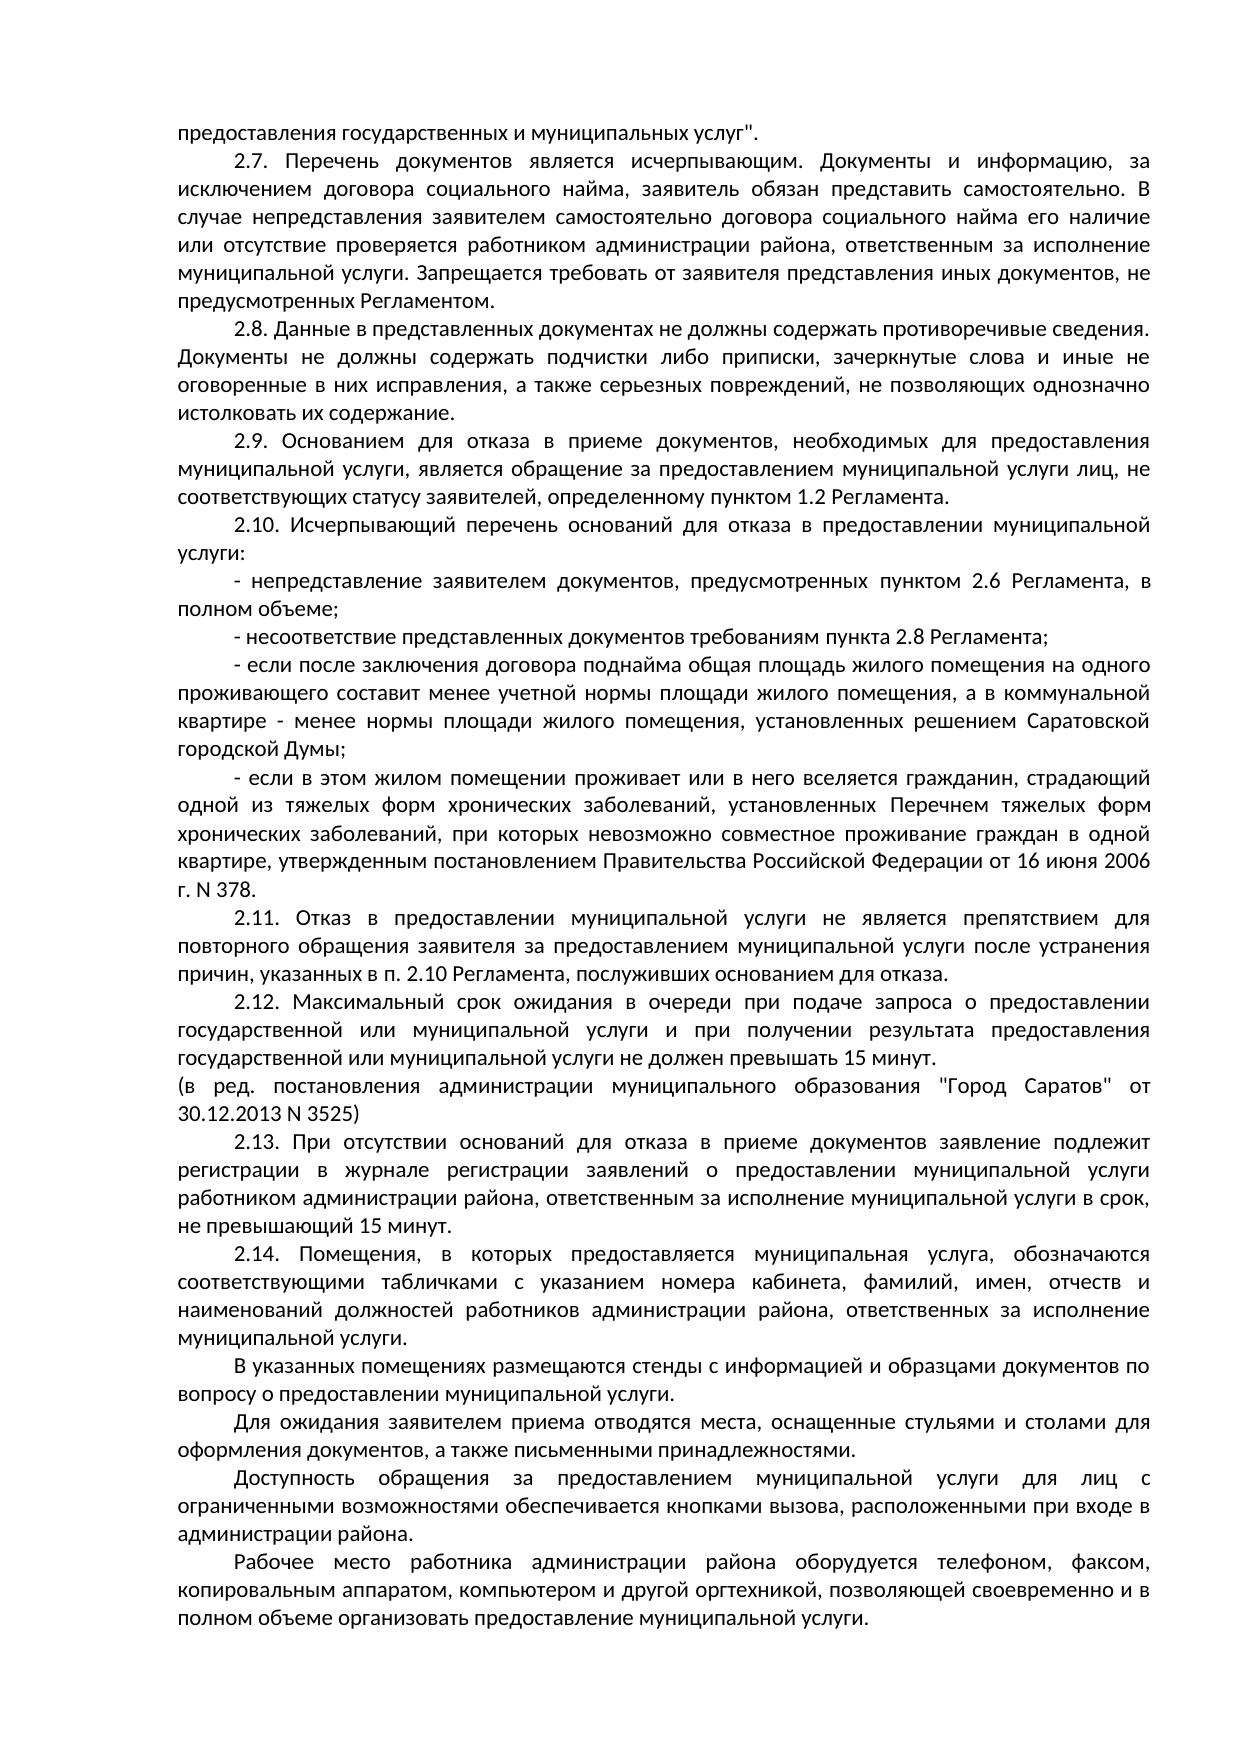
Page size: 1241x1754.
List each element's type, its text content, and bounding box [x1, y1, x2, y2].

text 2.9. Основанием для отказа в приеме документов, необходимых для предоставления муниципальной услуги, является обращение за предоставлением муниципальной услуги лиц, не соответствующих статусу заявителей, определенному пунктом 1.2 Регламента. [177, 426, 1152, 510]
text 2.8. Данные в представленных документах не должны содержать противоречивые сведения. Документы не должны содержать подчистки либо приписки, зачеркнутые слова и иные не оговоренные в них исправления, а также серьезных повреждений, не позволяющих однозначно истолковать их содержание. [177, 314, 1152, 426]
text Рабочее место работника администрации района оборудуется телефоном, факсом, копировальным аппаратом, компьютером и другой оргтехникой, позволяющей своевременно и в полном объеме организовать предоставление муниципальной услуги. [177, 1547, 1152, 1631]
text 2.13. При отсутствии оснований для отказа в приеме документов заявление подлежит регистрации в журнале регистрации заявлений о предоставлении муниципальной услуги работником администрации района, ответственным за исполнение муниципальной услуги в срок, не превышающий 15 минут. [177, 1127, 1152, 1239]
text Для ожидания заявителем приема отводятся места, оснащенные стульями и столами для оформления документов, а также письменными принадлежностями. [177, 1407, 1152, 1463]
text (в ред. постановления администрации муниципального образования "Город Саратов" от 30.12.2013 N 3525) [177, 1071, 1152, 1127]
text Доступность обращения за предоставлением муниципальной услуги для лиц с ограниченными возможностями обеспечивается кнопками вызова, расположенными при входе в администрации района. [177, 1463, 1152, 1547]
text - если в этом жилом помещении проживает или в него вселяется гражданин, страдающий одной из тяжелых форм хронических заболеваний, установленных Перечнем тяжелых форм хронических заболеваний, при которых невозможно совместное проживание граждан в одной квартире, утвержденным постановлением Правительства Российской Федерации от 16 июня 2006 г. N 378. [177, 763, 1152, 903]
text 2.14. Помещения, в которых предоставляется муниципальная услуга, обозначаются соответствующими табличками с указанием номера кабинета, фамилий, имен, отчеств и наименований должностей работников администрации района, ответственных за исполнение муниципальной услуги. [177, 1239, 1152, 1351]
text В указанных помещениях размещаются стенды с информацией и образцами документов по вопросу о предоставлении муниципальной услуги. [177, 1351, 1152, 1407]
text 2.11. Отказ в предоставлении муниципальной услуги не является препятствием для повторного обращения заявителя за предоставлением муниципальной услуги после устранения причин, указанных в п. 2.10 Регламента, послуживших основанием для отказа. [177, 903, 1152, 987]
text - непредставление заявителем документов, предусмотренных пунктом 2.6 Регламента, в полном объеме; [177, 566, 1152, 622]
text 2.10. Исчерпывающий перечень оснований для отказа в предоставлении муниципальной услуги: [177, 510, 1152, 566]
text 2.12. Максимальный срок ожидания в очереди при подаче запроса о предоставлении государственной или муниципальной услуги и при получении результата предоставления государственной или муниципальной услуги не должен превышать 15 минут. [177, 987, 1152, 1071]
text 2.7. Перечень документов является исчерпывающим. Документы и информацию, за исключением договора социального найма, заявитель обязан представить самостоятельно. В случае непредставления заявителем самостоятельно договора социального найма его наличие или отсутствие проверяется работником администрации района, ответственным за исполнение муниципальной услуги. Запрещается требовать от заявителя представления иных документов, не предусмотренных Регламентом. [177, 146, 1152, 314]
text - несоответствие представленных документов требованиям пункта 2.8 Регламента; [177, 622, 1152, 651]
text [177, 118, 1152, 146]
text - если после заключения договора поднайма общая площадь жилого помещения на одного проживающего составит менее учетной нормы площади жилого помещения, а в коммунальной квартире - менее нормы площади жилого помещения, установленных решением Саратовской городской Думы; [177, 651, 1152, 763]
